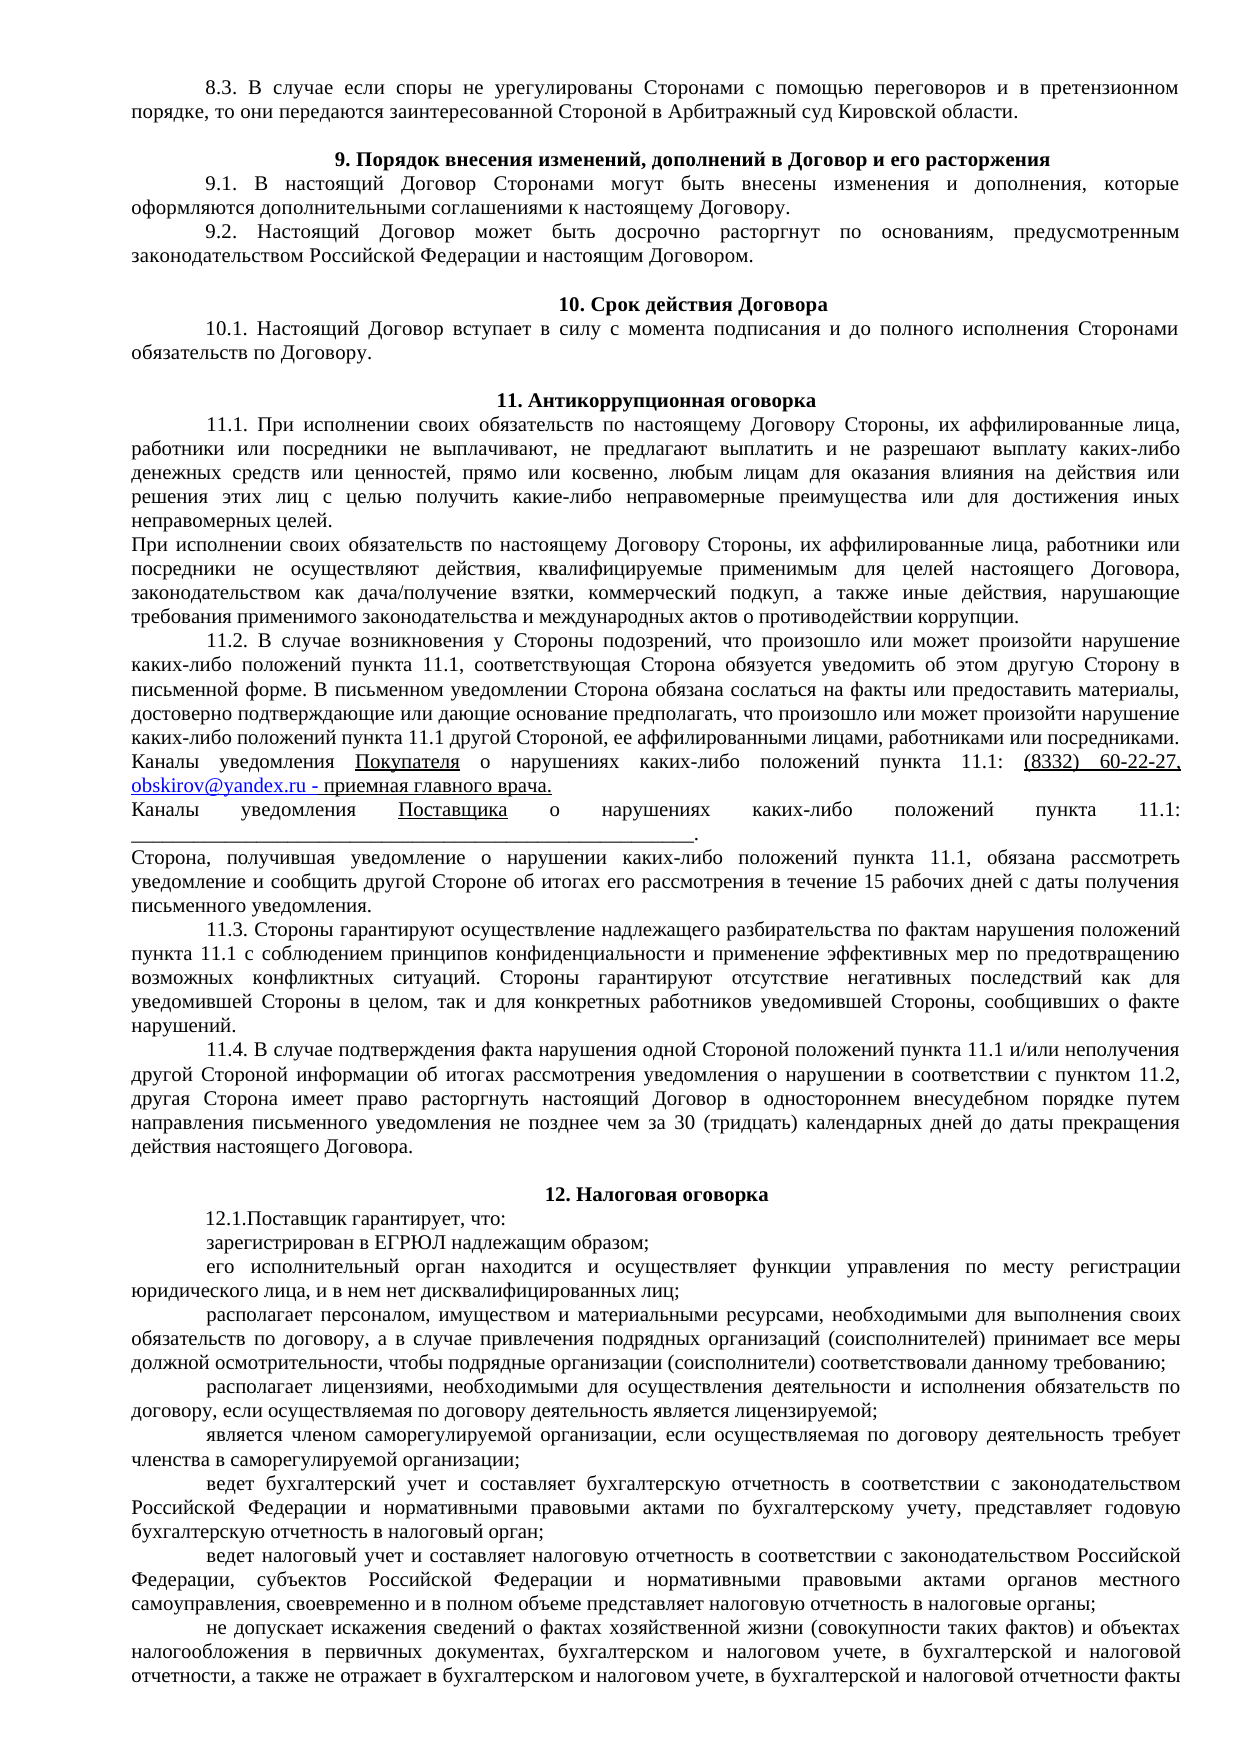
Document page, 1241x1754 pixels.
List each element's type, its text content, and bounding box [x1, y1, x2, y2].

text 11.3. Стороны гарантируют осуществление надлежащего разбирательства по фактам нарушения положений пункта 11.1 с соблюдением принципов конфиденциальности и применение эффективных мер по предотвращению возможных конфликтных ситуаций. Стороны гарантируют отсутствие негативных последствий как для уведомившей Стороны в целом, так и для конкретных работников уведомившей Стороны, сообщивших о факте нарушений. [131, 917, 1181, 1037]
text ведет налоговый учет и составляет налоговую отчетность в соответствии с законодательством Российской Федерации, субъектов Российской Федерации и нормативными правовыми актами органов местного самоуправления, своевременно и в полном объеме представляет налоговую отчетность в налоговые органы; [131, 1543, 1182, 1615]
text 9.2. Настоящий Договор может быть досрочно расторгнут по основаниям, предусмотренным законодательством Российской Федерации и настоящим Договором. [131, 219, 1181, 267]
text 11.1. При исполнении своих обязательств по настоящему Договору Стороны, их аффилированные лица, работники или посредники не выплачивают, не предлагают выплатить и не разрешают выплату каких-либо денежных средств или ценностей, прямо или косвенно, любым лицам для оказания влияния на действия или решения этих лиц с целью получить какие-либо неправомерные преимущества или для достижения иных неправомерных целей. [131, 412, 1181, 532]
text Каналы уведомления Покупателя о нарушениях каких-либо положений пункта 11.1: (8332) 60-22-27, obskirov@yandex.ru - приемная главного врача. [131, 749, 1181, 797]
text зарегистрирован в ЕГРЮЛ надлежащим образом; [131, 1230, 1182, 1254]
text 12. Налоговая оговорка [131, 1182, 1182, 1206]
text 10. Срок действия Договора [131, 291, 1181, 316]
text располагает лицензиями, необходимыми для осуществления деятельности и исполнения обязательств по договору, если осуществляемая по договору деятельность является лицензируемой; [131, 1374, 1182, 1422]
text 12.1.Поставщик гарантирует, что: [131, 1206, 1182, 1230]
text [131, 1615, 1182, 1687]
text 11.2. В случае возникновения у Стороны подозрений, что произошло или может произойти нарушение каких-либо положений пункта 11.1, соответствующая Сторона обязуется уведомить об этом другую Сторону в письменной форме. В письменном уведомлении Сторона обязана сослаться на факты или предоставить материалы, достоверно подтверждающие или дающие основание предполагать, что произошло или может произойти нарушение каких-либо положений пункта 11.1 другой Стороной, ее аффилированными лицами, работниками или посредниками. [131, 628, 1181, 749]
text 9. Порядок внесения изменений, дополнений в Договор и его расторжения [131, 147, 1181, 171]
text 11.4. В случае подтверждения факта нарушения одной Стороной положений пункта 11.1 и/или неполучения другой Стороной информации об итогах рассмотрения уведомления о нарушении в соответствии с пунктом 11.2, другая Сторона имеет право расторгнуть настоящий Договор в одностороннем внесудебном порядке путем направления письменного уведомления не позднее чем за 30 (тридцать) календарных дней до даты прекращения действия настоящего Договора. [131, 1037, 1181, 1158]
text ведет бухгалтерский учет и составляет бухгалтерскую отчетность в соответствии с законодательством Российской Федерации и нормативными правовыми актами по бухгалтерскому учету, представляет годовую бухгалтерскую отчетность в налоговый орган; [131, 1471, 1182, 1543]
text располагает персоналом, имуществом и материальными ресурсами, необходимыми для выполнения своих обязательств по договору, а в случае привлечения подрядных организаций (соисполнителей) принимает все меры должной осмотрительности, чтобы подрядные организации (соисполнители) соответствовали данному требованию; [131, 1302, 1182, 1374]
text является членом саморегулируемой организации, если осуществляемая по договору деятельность требует членства в саморегулируемой организации; [131, 1422, 1182, 1471]
text 9.1. В настоящий Договор Сторонами могут быть внесены изменения и дополнения, которые оформляются дополнительными соглашениями к настоящему Договору. [131, 171, 1181, 219]
text 10.1. Настоящий Договор вступает в силу с момента подписания и до полного исполнения Сторонами обязательств по Договору. [131, 316, 1181, 364]
text При исполнении своих обязательств по настоящему Договору Стороны, их аффилированные лица, работники или посредники не осуществляют действия, квалифицируемые применимым для целей настоящего Договора, законодательством как дача/получение взятки, коммерческий подкуп, а также иные действия, нарушающие требования применимого законодательства и международных актов о противодействии коррупции. [131, 532, 1181, 628]
text 11. Антикоррупционная оговорка [131, 388, 1181, 412]
text Каналы уведомления Поставщика о нарушениях каких-либо положений пункта 11.1: ______________________________________________________. [131, 797, 1181, 845]
text его исполнительный орган находится и осуществляет функции управления по месту регистрации юридического лица, и в нем нет дисквалифицированных лиц; [131, 1254, 1182, 1302]
text 8.3. В случае если споры не урегулированы Сторонами с помощью переговоров и в претензионном порядке, то они передаются заинтересованной Стороной в Арбитражный суд Кировской области. [131, 75, 1181, 123]
text Сторона, получившая уведомление о нарушении каких-либо положений пункта 11.1, обязана рассмотреть уведомление и сообщить другой Стороне об итогах его рассмотрения в течение 15 рабочих дней с даты получения письменного уведомления. [131, 845, 1181, 917]
